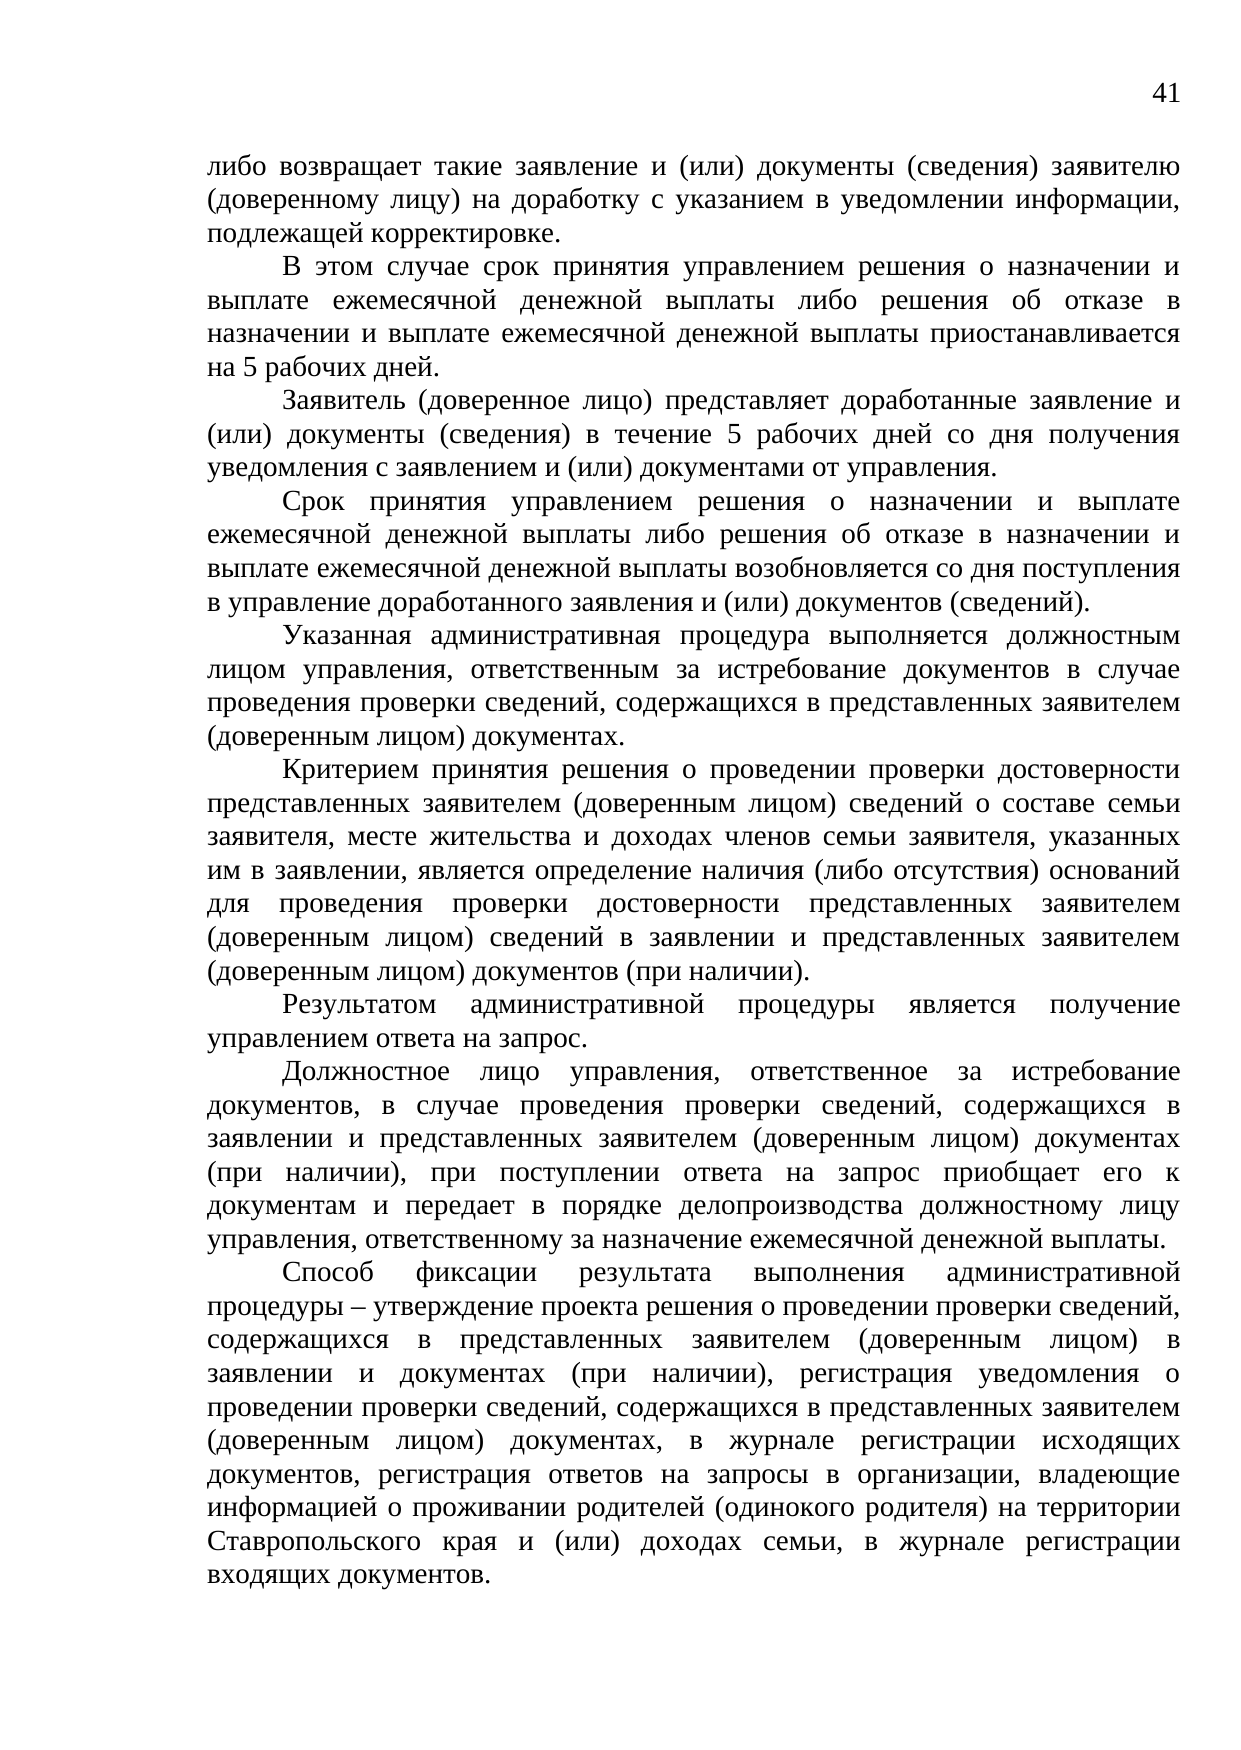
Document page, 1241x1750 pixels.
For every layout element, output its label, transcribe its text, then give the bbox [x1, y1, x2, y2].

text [207, 148, 1181, 248]
text Срок принятия управлением решения о назначении и выплате ежемесячной денежной выплаты либо решения об отказе в назначении и выплате ежемесячной денежной выплаты возобновляется со дня поступления в управление доработанного заявления и (или) документов (сведений). [207, 483, 1181, 617]
text Способ фиксации результата выполнения административной процедуры – утверждение проекта решения о проведении проверки сведений, содержащихся в представленных заявителем (доверенным лицом) в заявлении и документах (при наличии), регистрация уведомления о проведении проверки сведений, содержащихся в представленных заявителем (доверенным лицом) документах, в журнале регистрации исходящих документов, регистрация ответов на запросы в организации, владеющие информацией о проживании родителей (одинокого родителя) на территории Ставропольского края и (или) доходах семьи, в журнале регистрации входящих документов. [207, 1254, 1181, 1590]
text Результатом административной процедуры является получение управлением ответа на запрос. [207, 986, 1181, 1053]
text Заявитель (доверенное лицо) представляет доработанные заявление и (или) документы (сведения) в течение 5 рабочих дней со дня получения уведомления с заявлением и (или) документами от управления. [207, 382, 1181, 483]
text Указанная административная процедура выполняется должностным лицом управления, ответственным за истребование документов в случае проведения проверки сведений, содержащихся в представленных заявителем (доверенным лицом) документах. [207, 617, 1181, 751]
text В этом случае срок принятия управлением решения о назначении и выплате ежемесячной денежной выплаты либо решения об отказе в назначении и выплате ежемесячной денежной выплаты приостанавливается на 5 рабочих дней. [207, 248, 1181, 382]
text Должностное лицо управления, ответственное за истребование документов, в случае проведения проверки сведений, содержащихся в заявлении и представленных заявителем (доверенным лицом) документах (при наличии), при поступлении ответа на запрос приобщает его к документам и передает в порядке делопроизводства должностному лицу управления, ответственному за назначение ежемесячной денежной выплаты. [207, 1053, 1181, 1254]
text Критерием принятия решения о проведении проверки достоверности представленных заявителем (доверенным лицом) сведений о составе семьи заявителя, месте жительства и доходах членов семьи заявителя, указанных им в заявлении, является определение наличия (либо отсутствия) оснований для проведения проверки достоверности представленных заявителем (доверенным лицом) сведений в заявлении и представленных заявителем (доверенным лицом) документов (при наличии). [207, 751, 1181, 986]
